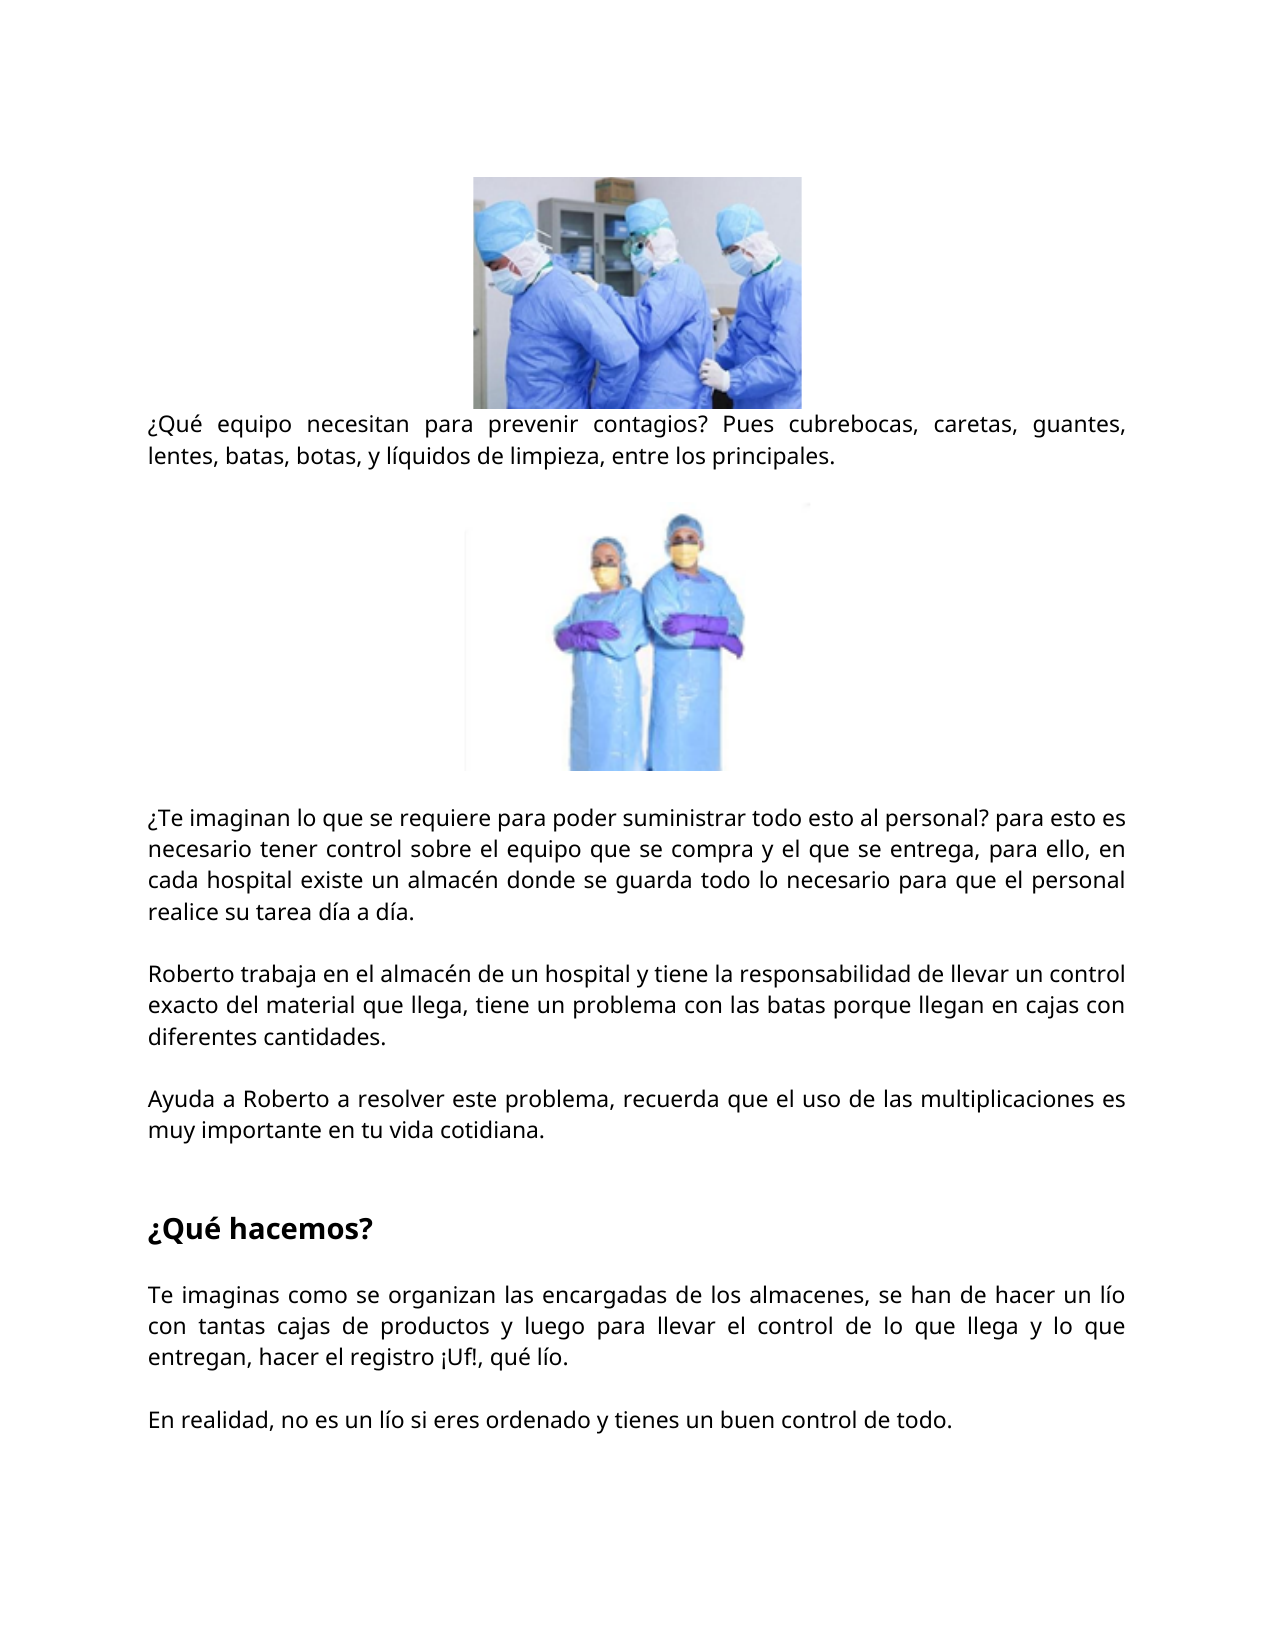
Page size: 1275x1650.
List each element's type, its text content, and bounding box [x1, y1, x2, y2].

text ¿Qué hacemos? [148, 1208, 1127, 1248]
text Roberto trabaja en el almacén de un hospital y tiene la responsabilidad de llevar un control exacto del material que llega, tiene un problema con las batas porque llegan en cajas con diferentes cantidades. [148, 958, 1127, 1052]
text ¿Te imaginan lo que se requiere para poder suministrar todo esto al personal? para esto es necesario tener control sobre el equipo que se compra y el que se entrega, para ello, en cada hospital existe un almacén donde se guarda todo lo necesario para que el personal realice su tarea día a día. [148, 802, 1127, 927]
picture [464, 502, 811, 771]
text ¿Qué equipo necesitan para prevenir contagios? Pues cubrebocas, caretas, guantes, lentes, batas, botas, y líquidos de limpieza, entre los principales. [148, 408, 1127, 471]
text Ayuda a Roberto a resolver este problema, recuerda que el uso de las multiplicaciones es muy importante en tu vida cotidiana. [148, 1083, 1127, 1145]
text En realidad, no es un lío si eres ordenado y tienes un buen control de todo. [148, 1404, 1127, 1435]
text Te imaginas como se organizan las encargadas de los almacenes, se han de hacer un lío con tantas cajas de productos y luego para llevar el control de lo que llega y lo que entregan, hacer el registro ¡Uf!, qué lío. [148, 1279, 1127, 1373]
picture [473, 177, 802, 409]
